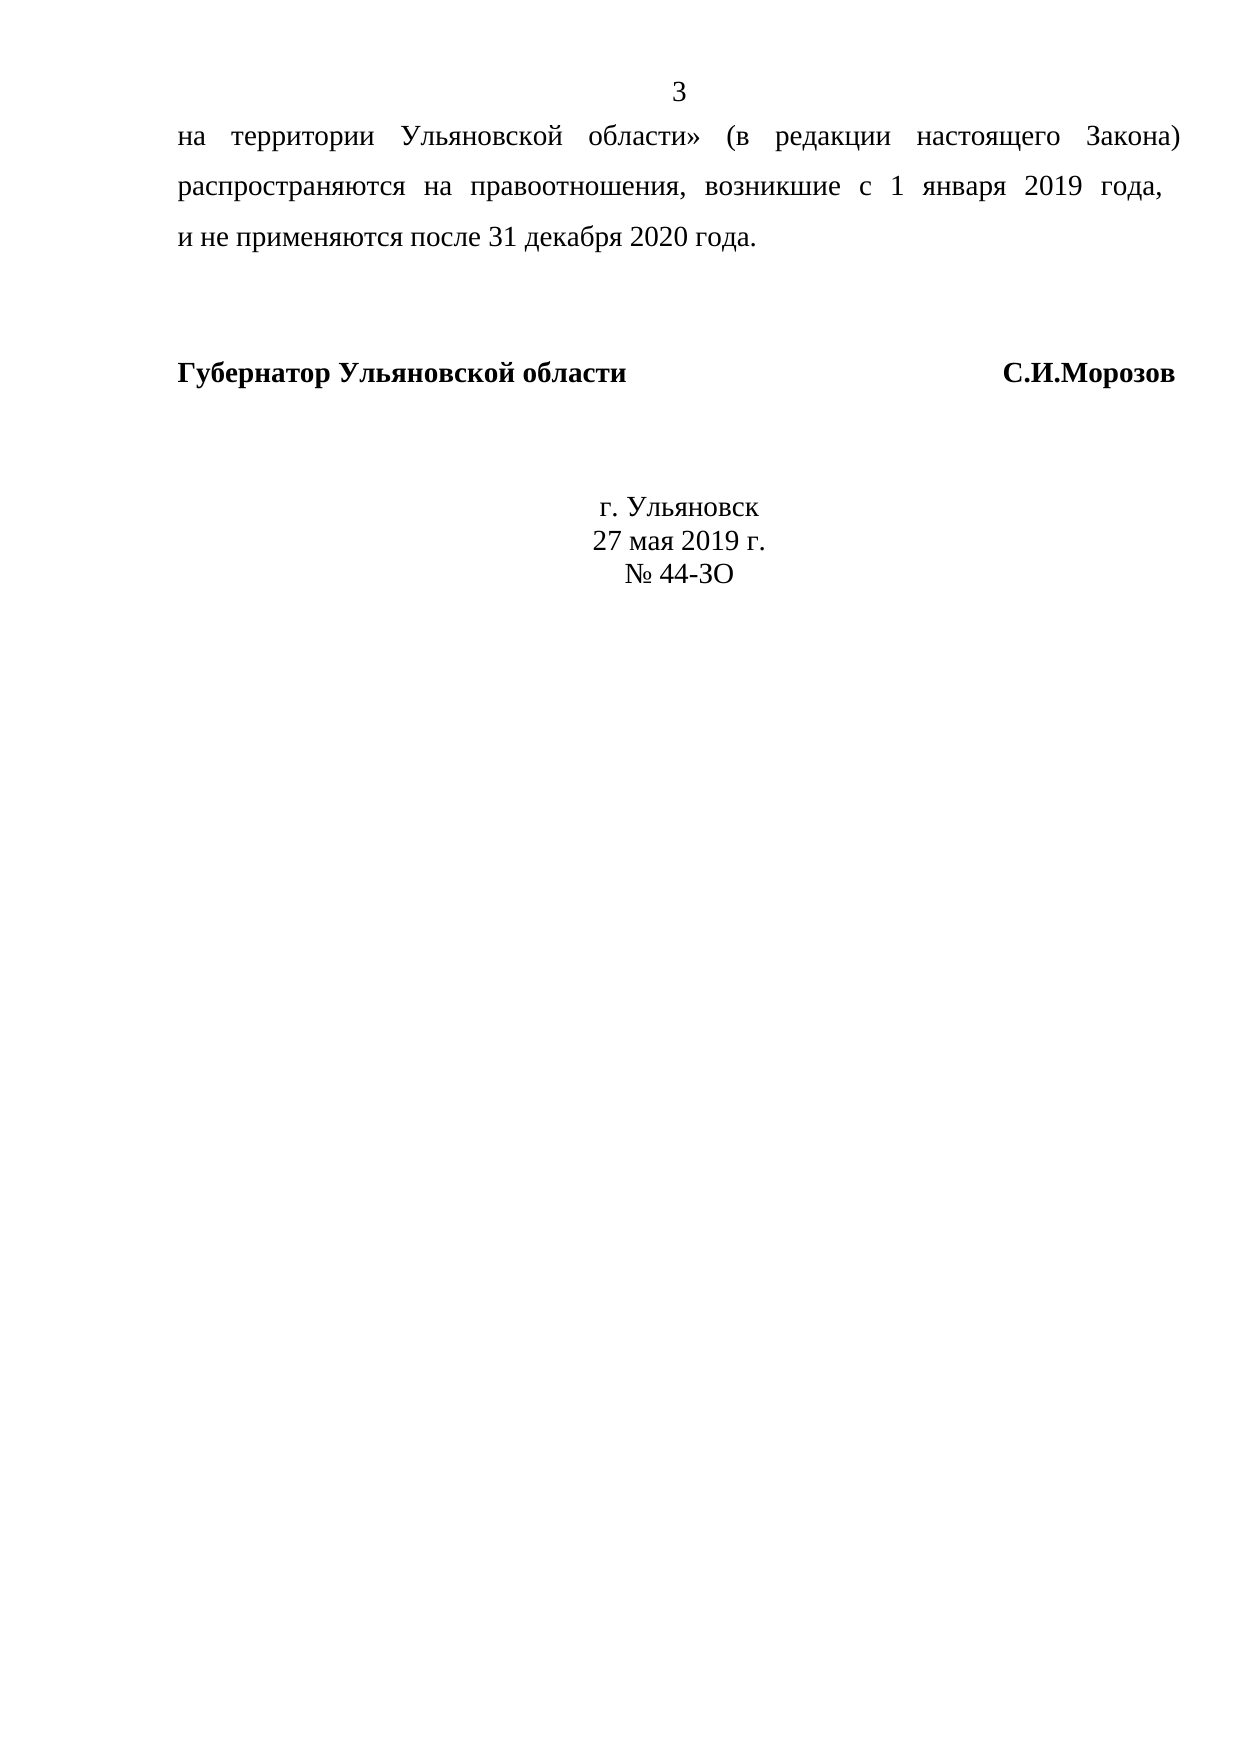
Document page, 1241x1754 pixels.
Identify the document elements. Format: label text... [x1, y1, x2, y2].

text Губернатор Ульяновской области С.И.Морозов [177, 355, 1181, 389]
text № 44-ЗО [177, 557, 1181, 590]
text 27 мая 2019 г. [177, 523, 1181, 557]
text г. Ульяновск [177, 489, 1181, 523]
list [177, 118, 1181, 252]
